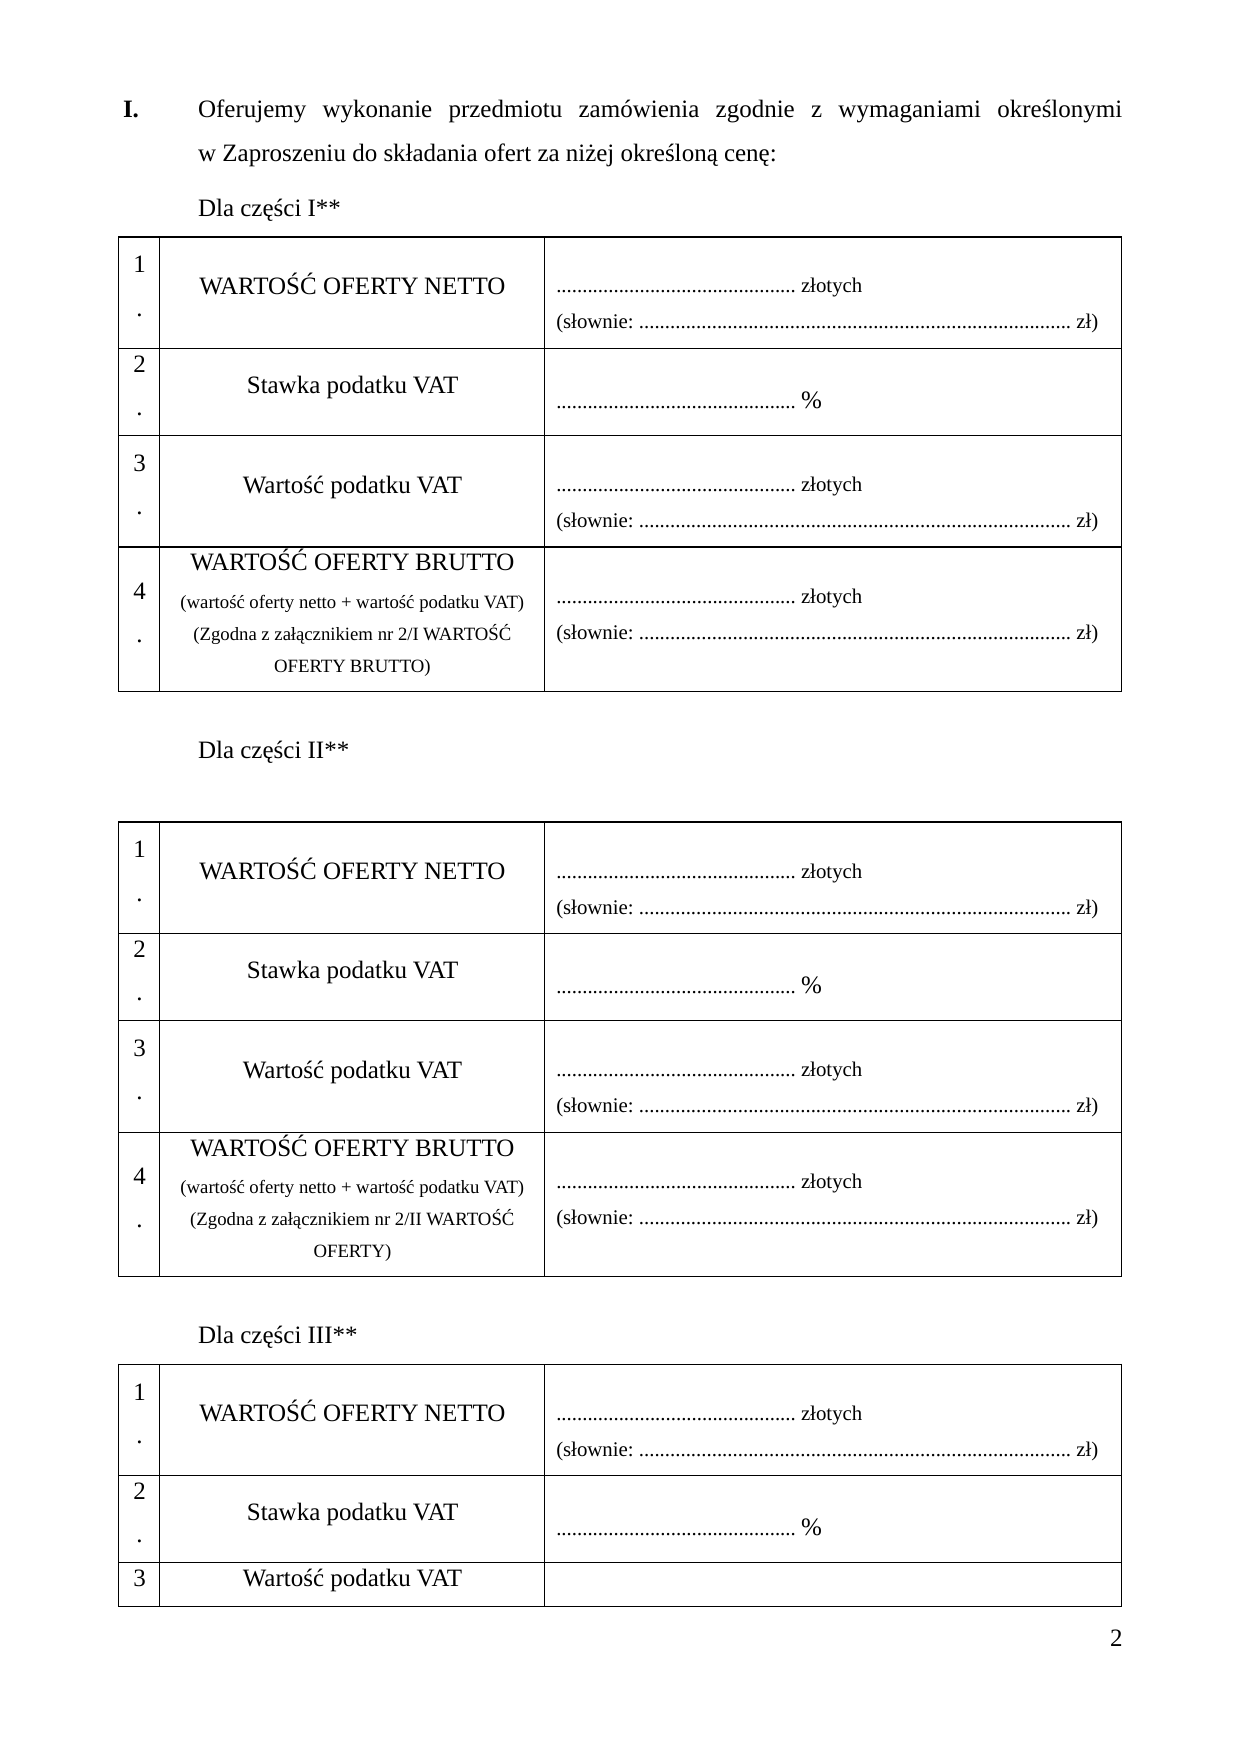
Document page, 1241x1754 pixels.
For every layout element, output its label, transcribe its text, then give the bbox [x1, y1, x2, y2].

table_cell .............................................. % [545, 934, 1121, 1020]
table_cell 2. [119, 349, 159, 435]
text Dla części II** [198, 735, 1122, 764]
table_header WARTOŚĆ OFERTY NETTO [160, 823, 544, 933]
table_cell Stawka podatku VAT [160, 1476, 544, 1562]
table_cell .............................................. % [545, 1476, 1121, 1562]
table_header 1. [119, 238, 159, 348]
table_cell Stawka podatku VAT [160, 349, 544, 435]
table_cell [545, 1563, 1121, 1606]
table_cell Stawka podatku VAT [160, 934, 544, 1020]
list Oferujemy wykonanie przedmiotu zamówienia zgodnie z wymaganiami określonymi w Zaproszeniu do składania ofert za niżej określoną cenę: [123, 94, 1122, 166]
table_cell WARTOŚĆ OFERTY BRUTTO (wartość oferty netto + wartość podatku VAT) (Zgodna z załącznikiem nr 2/I WARTOŚĆ OFERTY BRUTTO) [160, 548, 544, 691]
table_cell 3. [119, 1021, 159, 1132]
text Dla części I** [198, 193, 1122, 222]
table_cell 4. [119, 1133, 159, 1276]
table_cell WARTOŚĆ OFERTY BRUTTO (wartość oferty netto + wartość podatku VAT) (Zgodna z załącznikiem nr 2/II WARTOŚĆ OFERTY) [160, 1133, 544, 1276]
table_header WARTOŚĆ OFERTY NETTO [160, 238, 544, 348]
table_cell 2. [119, 1476, 159, 1562]
text Dla części III** [198, 1320, 1122, 1349]
table_cell 3. [119, 436, 159, 546]
table_header WARTOŚĆ OFERTY NETTO [160, 1365, 544, 1475]
table_cell Wartość podatku VAT [160, 1563, 544, 1606]
table_cell Wartość podatku VAT [160, 436, 544, 546]
table_header 1. [119, 1365, 159, 1475]
table_cell 4. [119, 548, 159, 691]
table_cell 3. [119, 1563, 159, 1606]
table_cell .............................................. % [545, 349, 1121, 435]
table_cell Wartość podatku VAT [160, 1021, 544, 1132]
table_header 1. [119, 823, 159, 933]
table_cell 2. [119, 934, 159, 1020]
